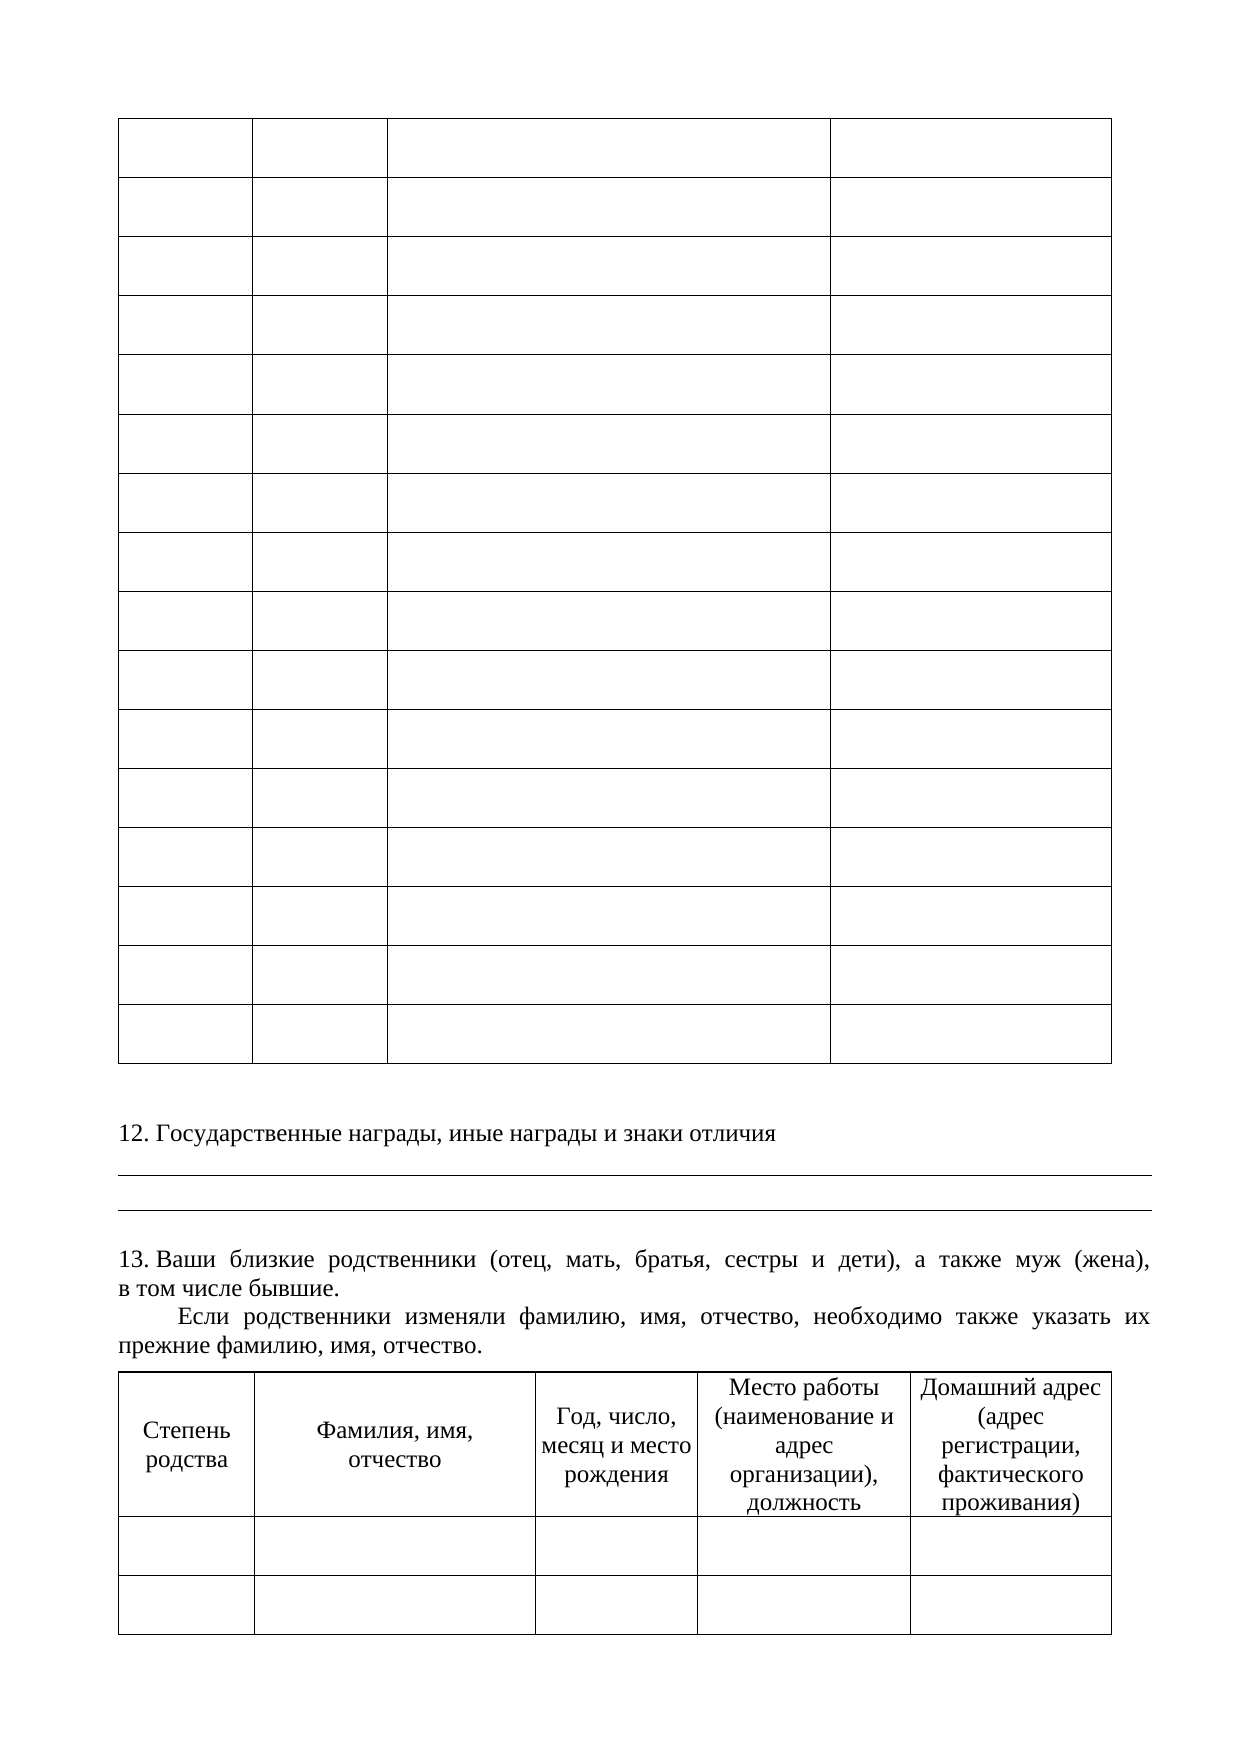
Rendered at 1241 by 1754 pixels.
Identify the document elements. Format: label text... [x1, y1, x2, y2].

table_cell [388, 769, 830, 827]
table_cell [119, 237, 252, 295]
table_cell [388, 887, 830, 945]
table_cell [388, 533, 830, 591]
table_cell [253, 237, 387, 295]
table_header Место работы (наименование и адрес организации), должность [698, 1373, 910, 1516]
table_header Год, число, месяц и место рождения [536, 1373, 697, 1516]
table_cell [119, 946, 252, 1004]
table_cell [119, 355, 252, 413]
table_cell [388, 237, 830, 295]
table_cell [119, 1576, 254, 1634]
table_cell [698, 1576, 910, 1634]
table_cell [831, 769, 1111, 827]
table_cell [388, 415, 830, 472]
table_cell [831, 1005, 1111, 1063]
table_cell [253, 946, 387, 1004]
table_cell [831, 237, 1111, 295]
table_cell [253, 651, 387, 709]
table_cell [253, 1005, 387, 1063]
table_cell [698, 1517, 910, 1575]
table_cell [119, 887, 252, 945]
table_cell [388, 355, 830, 413]
table_cell [119, 296, 252, 354]
table_cell [119, 533, 252, 591]
table_cell [255, 1576, 535, 1634]
table_cell [253, 533, 387, 591]
table_cell [119, 1517, 254, 1575]
table_cell [831, 592, 1111, 650]
table_cell [831, 651, 1111, 709]
table_cell [253, 119, 387, 177]
table_cell [388, 296, 830, 354]
table_cell [119, 178, 252, 236]
table_cell [253, 828, 387, 886]
table_cell [388, 592, 830, 650]
table_cell [253, 355, 387, 413]
table_cell [119, 651, 252, 709]
table_header Степень родства [119, 1373, 254, 1516]
table_cell [119, 710, 252, 768]
table_cell [831, 296, 1111, 354]
table_cell [119, 592, 252, 650]
table_cell [388, 178, 830, 236]
table_cell [253, 178, 387, 236]
table_cell [388, 119, 830, 177]
table_cell [388, 1005, 830, 1063]
table_cell [388, 651, 830, 709]
table_cell [253, 769, 387, 827]
table_cell [831, 178, 1111, 236]
table_cell [119, 415, 252, 472]
table_cell [831, 946, 1111, 1004]
table_cell [119, 769, 252, 827]
table_cell [388, 946, 830, 1004]
table_cell [253, 296, 387, 354]
table_cell [388, 474, 830, 532]
text 13. Ваши близкие родственники (отец, мать, братья, сестры и дети), а также муж (жена), в том числе бывшие. [118, 1244, 1152, 1301]
table_cell [536, 1576, 697, 1634]
table_cell [831, 533, 1111, 591]
table_cell [253, 887, 387, 945]
table_cell [119, 828, 252, 886]
table_cell [831, 828, 1111, 886]
text Если родственники изменяли фамилию, имя, отчество, необходимо также указать их прежние фамилию, имя, отчество. [118, 1301, 1152, 1359]
table_cell [119, 474, 252, 532]
text 12. Государственные награды, иные награды и знаки отличия [118, 1118, 1152, 1147]
table_cell [831, 710, 1111, 768]
table_cell [831, 887, 1111, 945]
table_header Домашний адрес (адрес регистрации, фактического проживания) [911, 1373, 1111, 1516]
table_cell [253, 474, 387, 532]
table_header Фамилия, имя, отчество [255, 1373, 535, 1516]
table_cell [536, 1517, 697, 1575]
table_cell [119, 119, 252, 177]
table_cell [253, 710, 387, 768]
table_cell [119, 1005, 252, 1063]
table_cell [911, 1517, 1111, 1575]
table_cell [831, 474, 1111, 532]
table_cell [911, 1576, 1111, 1634]
table_cell [831, 415, 1111, 472]
table_cell [253, 415, 387, 472]
table_cell [388, 828, 830, 886]
table_cell [831, 355, 1111, 413]
table_cell [253, 592, 387, 650]
table_cell [831, 119, 1111, 177]
table_cell [388, 710, 830, 768]
table_cell [255, 1517, 535, 1575]
